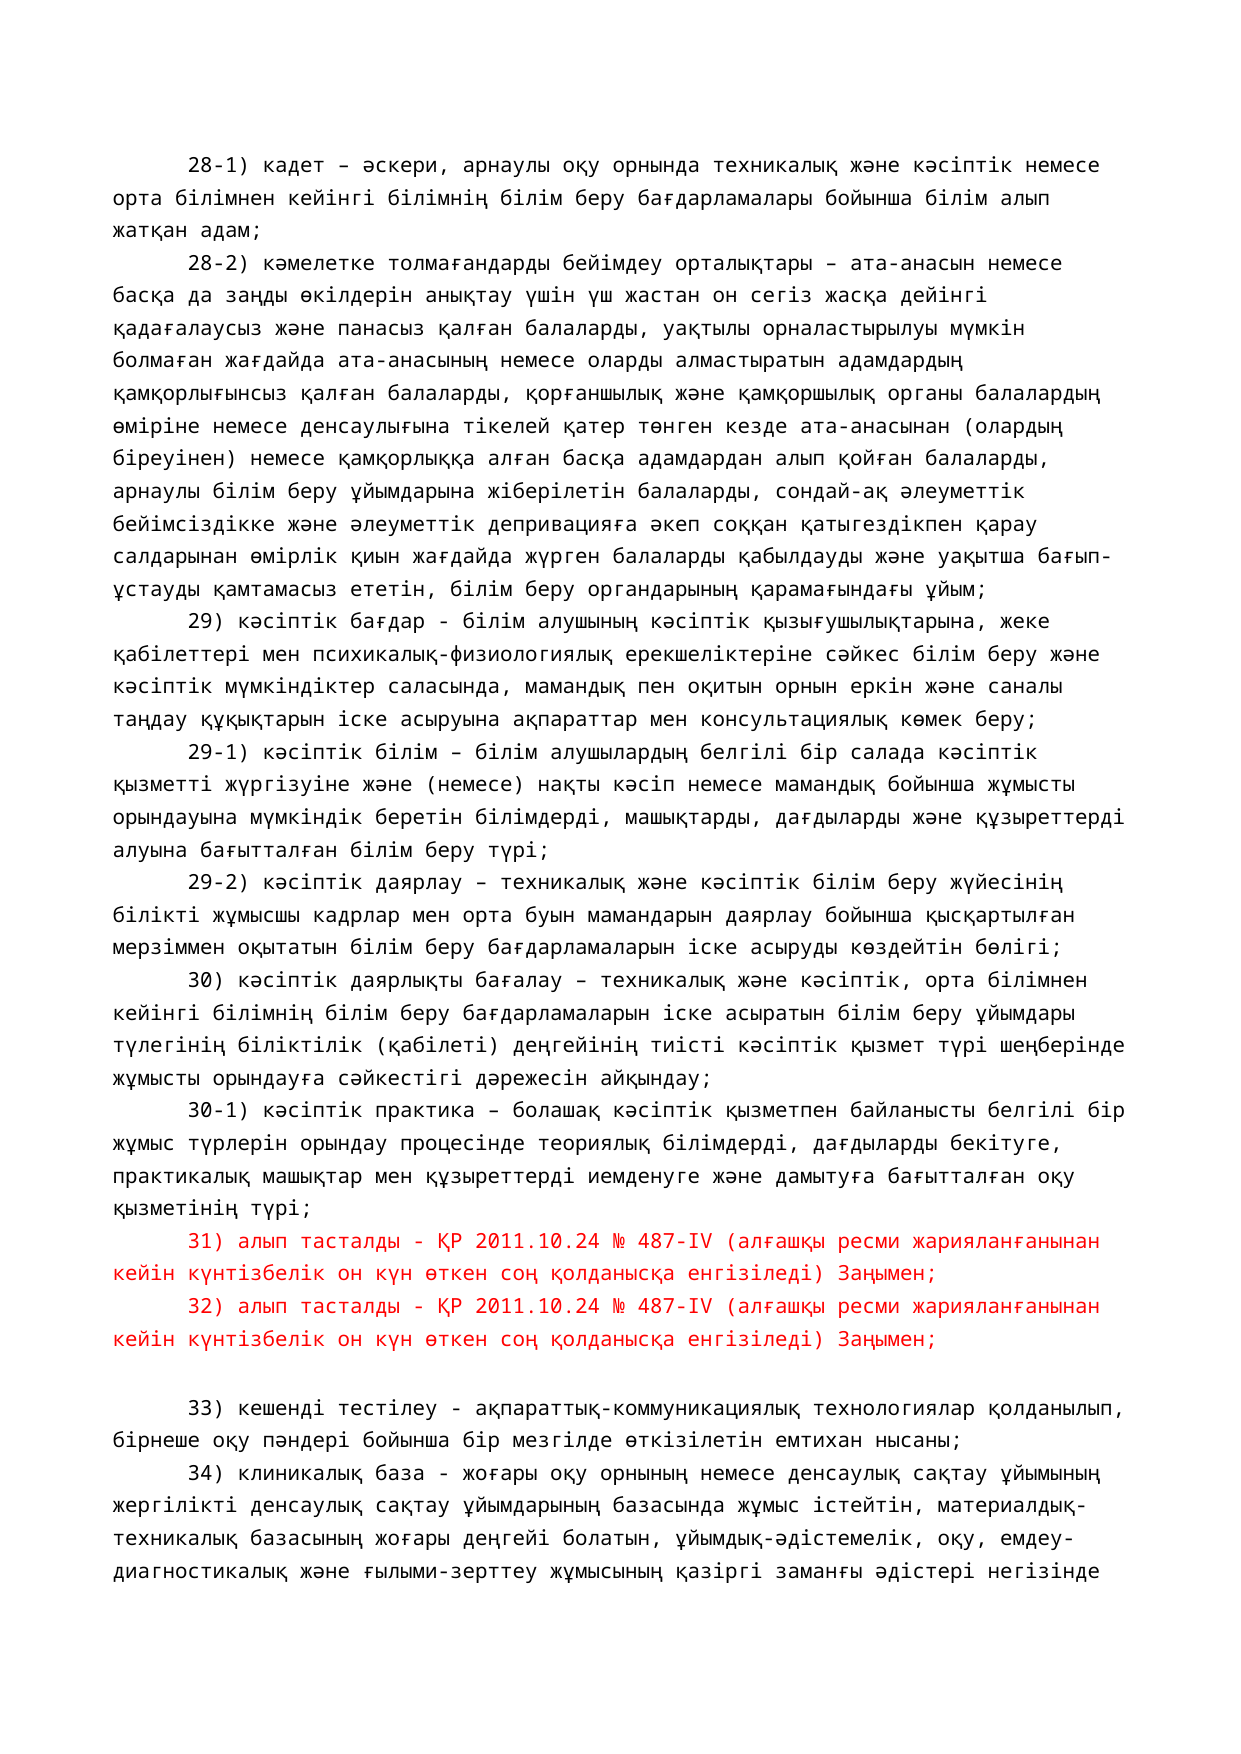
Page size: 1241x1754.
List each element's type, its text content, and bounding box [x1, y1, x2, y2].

text 28-2) кәмелетке толмағандарды бейiмдеу орталықтары – ата-анасын немесе басқа да заңды өкiлдерiн анықтау үшiн үш жастан он сегiз жасқа дейiнгi қадағалаусыз және панасыз қалған балаларды, уақтылы орналастырылуы мүмкiн болмаған жағдайда ата-анасының немесе оларды алмастыратын адамдардың қамқорлығынсыз қалған балаларды, қорғаншылық және қамқоршылық органы балалардың өмiрiне немесе денсаулығына тiкелей қатер төнген кезде ата-анасынан (олардың бiреуiнен) немесе қамқорлыққа алған басқа адамдардан алып қойған балаларды, арнаулы бiлiм беру ұйымдарына жiберiлетiн балаларды, сондай-ақ әлеуметтiк бейiмсiздiкке және әлеуметтiк депривацияға әкеп соққан қатыгездiкпен қарау салдарынан өмiрлiк қиын жағдайда жүрген балаларды қабылдауды және уақытша бағып-ұстауды қамтамасыз ететiн, бiлiм беру органдарының қарамағындағы ұйым; [112, 248, 1128, 602]
text 29-1) кәсіптік білім – білім алушылардың белгілі бір салада кәсіптік қызметті жүргізуіне және (немесе) нақты кәсіп немесе мамандық бойынша жұмысты орындауына мүмкіндік беретін білімдерді, машықтарды, дағдыларды және құзыреттерді алуына бағытталған білім беру түрі; [112, 737, 1128, 863]
text 28-1) кадет – әскери, арнаулы оқу орнында техникалық және кәсіптік немесе орта білімнен кейінгі білімнің білім беру бағдарламалары бойынша білім алып жатқан адам; [112, 150, 1128, 244]
text 33) кешенді тестілеу - ақпараттық-коммуникациялық технологиялар қолданылып, бірнеше оқу пәндері бойынша бір мезгілде өткізілетін емтихан нысаны; [112, 1393, 1128, 1454]
text 29) кәсіптік бағдар - білім алушының кәсіптік қызығушылықтарына, жеке қабілеттері мен психикалық-физиологиялық ерекшеліктеріне сәйкес білім беру және кәсіптік мүмкіндіктер саласында, мамандық пен оқитын орнын еркін және саналы таңдау құқықтарын іске асыруына ақпараттар мен консультациялық көмек беру; [112, 606, 1128, 733]
text 31) алып тасталды - ҚР 2011.10.24 № 487-ІV (алғашқы ресми жарияланғанынан кейін күнтiзбелiк он күн өткен соң қолданысқа енгiзiледi) Заңымен; 32) алып тасталды - ҚР 2011.10.24 № 487-ІV (алғашқы ресми жарияланғанынан кейін күнтiзбелiк он күн өткен соң қолданысқа енгiзiледi) Заңымен; [112, 1226, 1128, 1388]
text 30-1) кәсіптік практика – болашақ кәсіптік қызметпен байланысты белгілі бір жұмыс түрлерін орындау процесінде теориялық білімдерді, дағдыларды бекітуге, практикалық машықтар мен құзыреттерді иемденуге және дамытуға бағытталған оқу қызметінің түрі; [112, 1096, 1128, 1222]
text 29-2) кәсіптік даярлау – техникалық және кәсіптік білім беру жүйесінің білікті жұмысшы кадрлар мен орта буын мамандарын даярлау бойынша қысқартылған мерзіммен оқытатын білім беру бағдарламаларын іске асыруды көздейтін бөлігі; [112, 867, 1128, 961]
text 30) кәсіптік даярлықты бағалау – техникалық және кәсіптік, орта білімнен кейінгі білімнің білім беру бағдарламаларын іске асыратын білім беру ұйымдары түлегінің біліктілік (қабілеті) деңгейінің тиісті кәсіптік қызмет түрі шеңберінде жұмысты орындауға сәйкестігі дәрежесін айқындау; [112, 965, 1128, 1091]
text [112, 1458, 1128, 1584]
